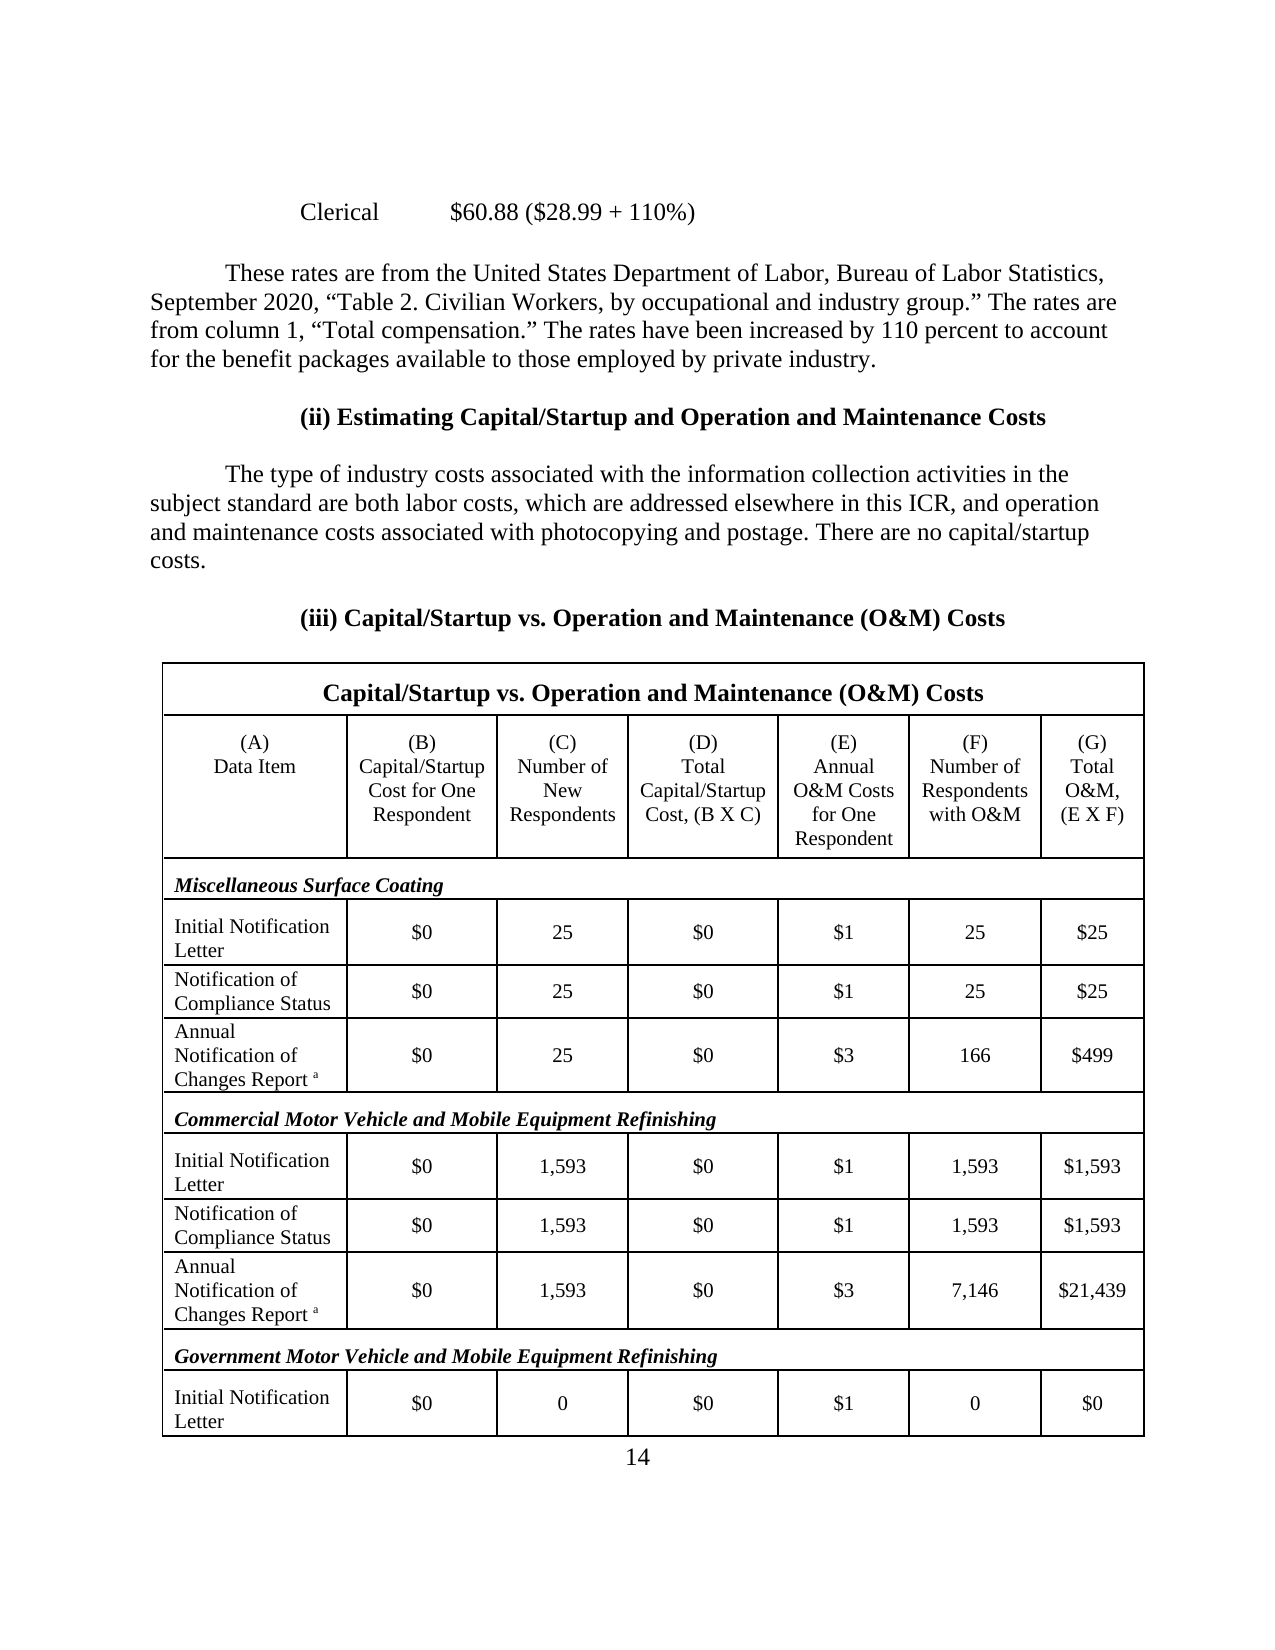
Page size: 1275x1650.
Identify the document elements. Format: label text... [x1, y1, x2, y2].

table_cell Government Motor Vehicle and Mobile Equipment Refinishing [163, 1329, 1143, 1369]
table_cell $1 [779, 900, 908, 964]
table_cell (E) Annual O&M Costs for One Respondent [779, 716, 908, 857]
text Clerical $60.88 ($28.99 + 110%) [300, 198, 1125, 226]
table_cell $1 [779, 1200, 908, 1251]
table_cell 25 [910, 966, 1040, 1017]
table_cell Annual Notification of Changes Report a [163, 1018, 346, 1091]
table_cell (A) Data Item [163, 715, 346, 857]
table_cell $0 [348, 900, 496, 964]
table_cell 1,593 [910, 1200, 1040, 1251]
table_cell 166 [910, 1019, 1040, 1091]
table_cell Miscellaneous Surface Coating [163, 858, 1143, 898]
table_cell (F) Number of Respondents with O&M [910, 716, 1040, 857]
table_cell $0 [629, 966, 777, 1017]
table_cell 1,593 [498, 1134, 627, 1198]
table_cell (B) Capital/Startup Cost for One Respondent [348, 716, 496, 857]
table_cell (D) Total Capital/Startup Cost, (B X C) [629, 716, 777, 857]
table_cell $0 [629, 1019, 777, 1091]
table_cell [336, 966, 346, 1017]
table_cell $0 [629, 1253, 777, 1328]
table_cell $1 [779, 1371, 908, 1435]
table_cell Notification of Compliance Status [163, 965, 335, 1017]
table_cell $1,593 [1042, 1134, 1143, 1198]
table_cell 0 [910, 1371, 1040, 1435]
table_cell Initial Notification Letter [163, 1370, 346, 1435]
table_cell $499 [1042, 1019, 1143, 1091]
table_header Capital/Startup vs. Operation and Maintenance (O&M) Costs [163, 664, 1143, 714]
table_cell $0 [348, 1134, 496, 1198]
table_cell Annual Notification of Changes Report a [163, 1252, 335, 1328]
table_cell (G) Total O&M, (E X F) [1042, 716, 1143, 857]
table_cell 25 [498, 1019, 627, 1091]
table_cell $0 [629, 1134, 777, 1198]
table_cell 1,593 [498, 1253, 627, 1328]
table_cell Commercial Motor Vehicle and Mobile Equipment Refinishing [163, 1092, 1143, 1132]
table_cell Initial Notification Letter [163, 1133, 346, 1198]
table_cell 0 [498, 1371, 627, 1435]
text The type of industry costs associated with the information collection activities in the subject standard are both labor costs, which are addressed elsewhere in this ICR, and operation and maintenance costs associated with photocopying and postage. There are no capital/startup costs. [150, 459, 1125, 574]
table_cell Notification of Compliance Status [163, 1199, 335, 1251]
table_cell $3 [779, 1253, 908, 1328]
table_cell $0 [348, 1200, 496, 1251]
text These rates are from the United States Department of Labor, Bureau of Labor Statistics, September 2020, “Table 2. Civilian Workers, by occupational and industry group.” The rates are from column 1, “Total compensation.” The rates have been increased by 110 percent to account for the benefit packages available to those employed by private industry. [150, 258, 1125, 373]
table_cell $25 [1042, 966, 1143, 1017]
table_cell $0 [348, 966, 496, 1017]
table_cell $1,593 [1042, 1200, 1143, 1251]
table_cell (C) Number of New Respondents [498, 716, 627, 857]
table_cell 1,593 [498, 1200, 627, 1251]
table_cell $1 [779, 966, 908, 1017]
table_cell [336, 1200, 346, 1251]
table_cell 25 [910, 900, 1040, 964]
table_cell $21,439 [1042, 1253, 1143, 1328]
table_cell $0 [629, 1200, 777, 1251]
table_cell 7,146 [910, 1253, 1040, 1328]
table_cell 1,593 [910, 1134, 1040, 1198]
table_cell 25 [498, 966, 627, 1017]
table_cell $0 [348, 1253, 496, 1328]
text (ii) Estimating Capital/Startup and Operation and Maintenance Costs [150, 402, 1125, 431]
table_cell $0 [629, 900, 777, 964]
table_cell 25 [498, 900, 627, 964]
table_cell $1 [779, 1134, 908, 1198]
table_cell Initial Notification Letter [163, 899, 346, 964]
table_cell $0 [348, 1019, 496, 1091]
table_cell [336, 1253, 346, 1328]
table_cell $0 [1042, 1371, 1143, 1435]
table_cell $0 [629, 1371, 777, 1435]
table_cell $25 [1042, 900, 1143, 964]
text (iii) Capital/Startup vs. Operation and Maintenance (O&M) Costs [150, 603, 1125, 632]
table_cell $3 [779, 1019, 908, 1091]
table_cell $0 [348, 1371, 496, 1435]
